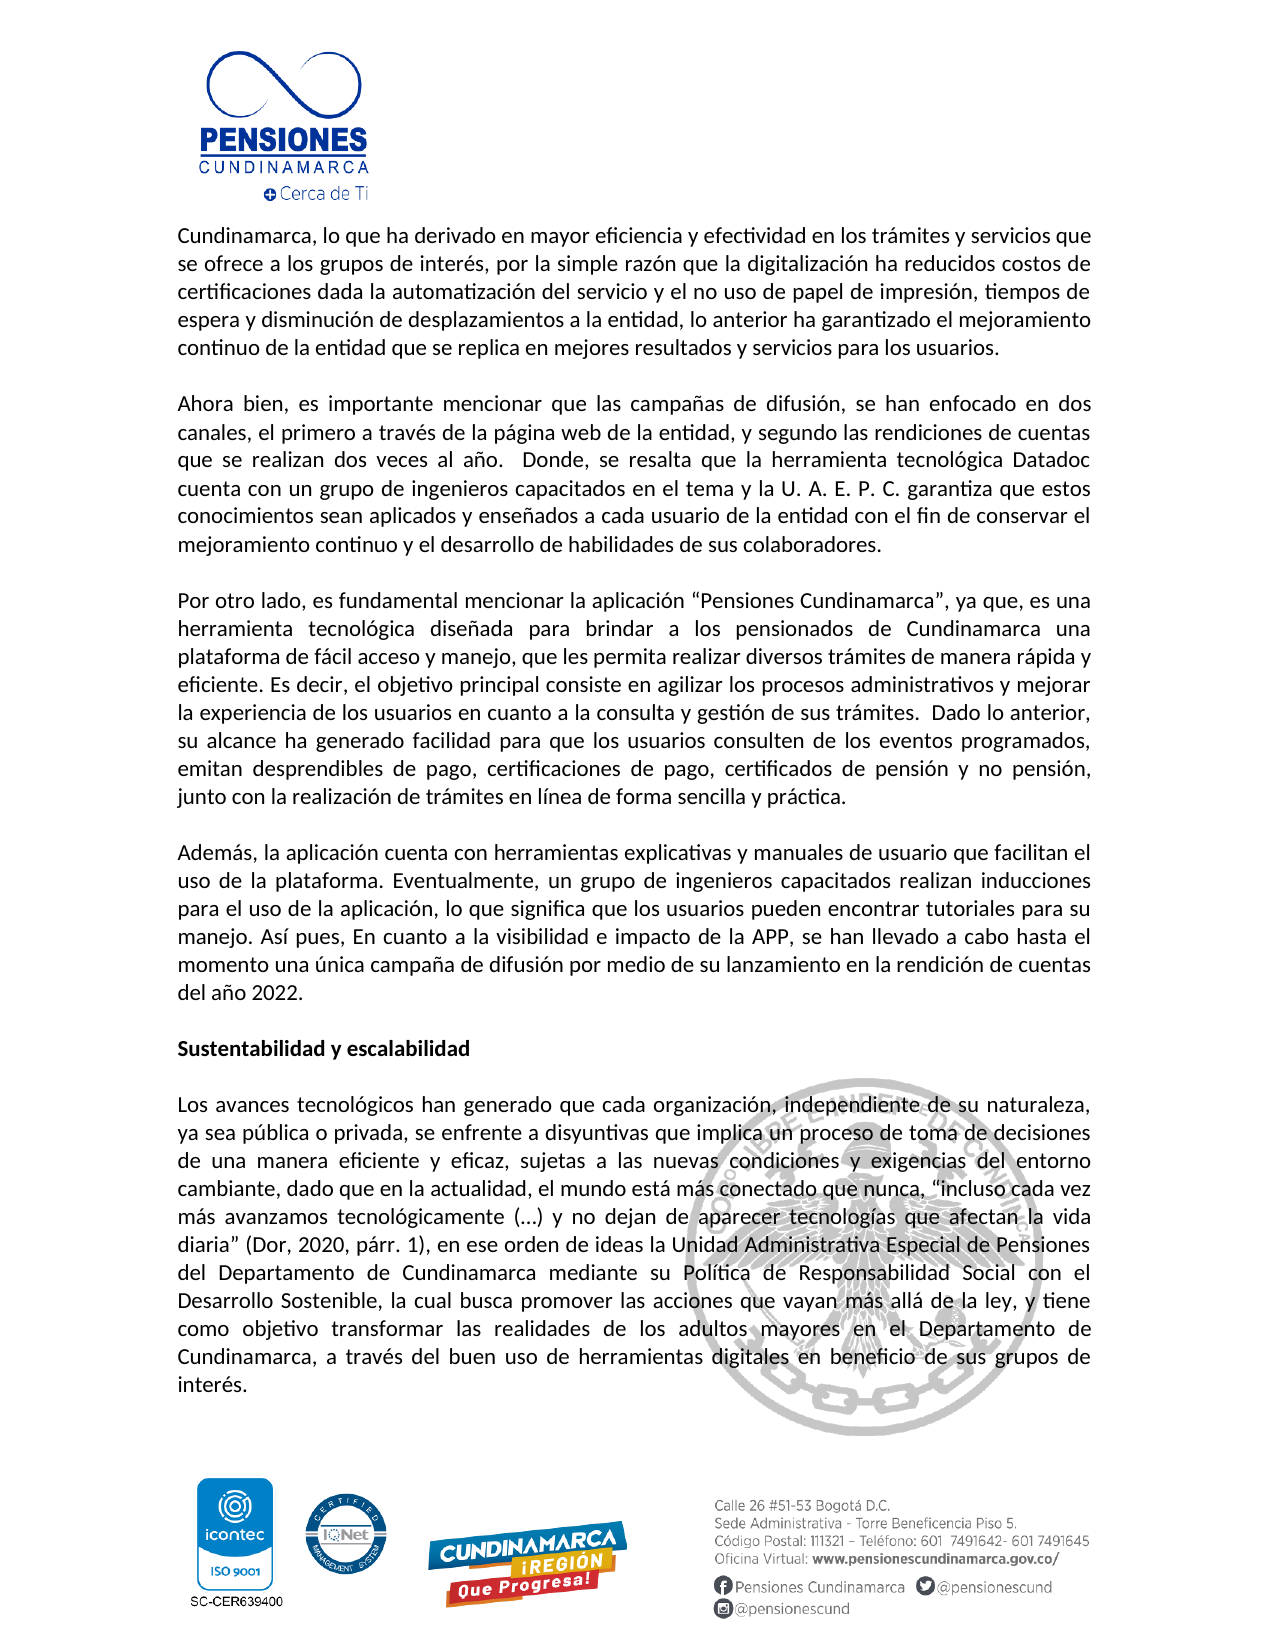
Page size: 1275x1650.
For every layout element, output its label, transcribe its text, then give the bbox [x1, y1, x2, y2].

text Los avances tecnológicos han generado que cada organización, independiente de su naturaleza, ya sea pública o privada, se enfrente a disyuntivas que implica un proceso de toma de decisiones de una manera eficiente y eficaz, sujetas a las nuevas condiciones y exigencias del entorno cambiante, dado que en la actualidad, el mundo está más conectado que nunca, “incluso cada vez más avanzamos tecnológicamente (…) y no dejan de aparecer tecnologías que afectan la vida diaria” (Dor, 2020, párr. 1), en ese orden de ideas la Unidad Administrativa Especial de Pensiones del Departamento de Cundinamarca mediante su Política de Responsabilidad Social con el Desarrollo Sostenible, la cual busca promover las acciones que vayan más allá de la ley, y tiene como objetivo transformar las realidades de los adultos mayores en el Departamento de Cundinamarca, a través del buen uso de herramientas digitales en beneficio de sus grupos de interés. [177, 1090, 1093, 1398]
list Ahora bien, es importante mencionar que las campañas de difusión, se han enfocado en dos canales, el primero a través de la página web de la entidad, y segundo las rendiciones de cuentas que se realizan dos veces al año. Donde, se resalta que la herramienta tecnológica Datadoc cuenta con un grupo de ingenieros capacitados en el tema y la U. A. E. P. C. garantiza que estos conocimientos sean aplicados y enseñados a cada usuario de la entidad con el fin de conservar el mejoramiento continuo y el desarrollo de habilidades de sus colaboradores. [177, 389, 1093, 558]
list Por otro lado, es fundamental mencionar la aplicación “Pensiones Cundinamarca”, ya que, es una herramienta tecnológica diseñada para brindar a los pensionados de Cundinamarca una plataforma de fácil acceso y manejo, que les permita realizar diversos trámites de manera rápida y eficiente. Es decir, el objetivo principal consiste en agilizar los procesos administrativos y mejorar la experiencia de los usuarios en cuanto a la consulta y gestión de sus trámites. Dado lo anterior, su alcance ha generado facilidad para que los usuarios consulten de los eventos programados, emitan desprendibles de pago, certificaciones de pago, certificados de pensión y no pensión, junto con la realización de trámites en línea de forma sencilla y práctica. [177, 586, 1093, 810]
picture [176, 896, 1097, 1641]
text Sustentabilidad y escalabilidad [177, 1034, 1093, 1062]
list Además, la aplicación cuenta con herramientas explicativas y manuales de usuario que facilitan el uso de la plataforma. Eventualmente, un grupo de ingenieros capacitados realizan inducciones para el uso de la aplicación, lo que significa que los usuarios pueden encontrar tutoriales para su manejo. Así pues, En cuanto a la visibilidad e impacto de la APP, se han llevado a cabo hasta el momento una única campaña de difusión por medio de su lanzamiento en la rendición de cuentas del año 2022. [177, 838, 1093, 1006]
picture [176, 34, 388, 220]
